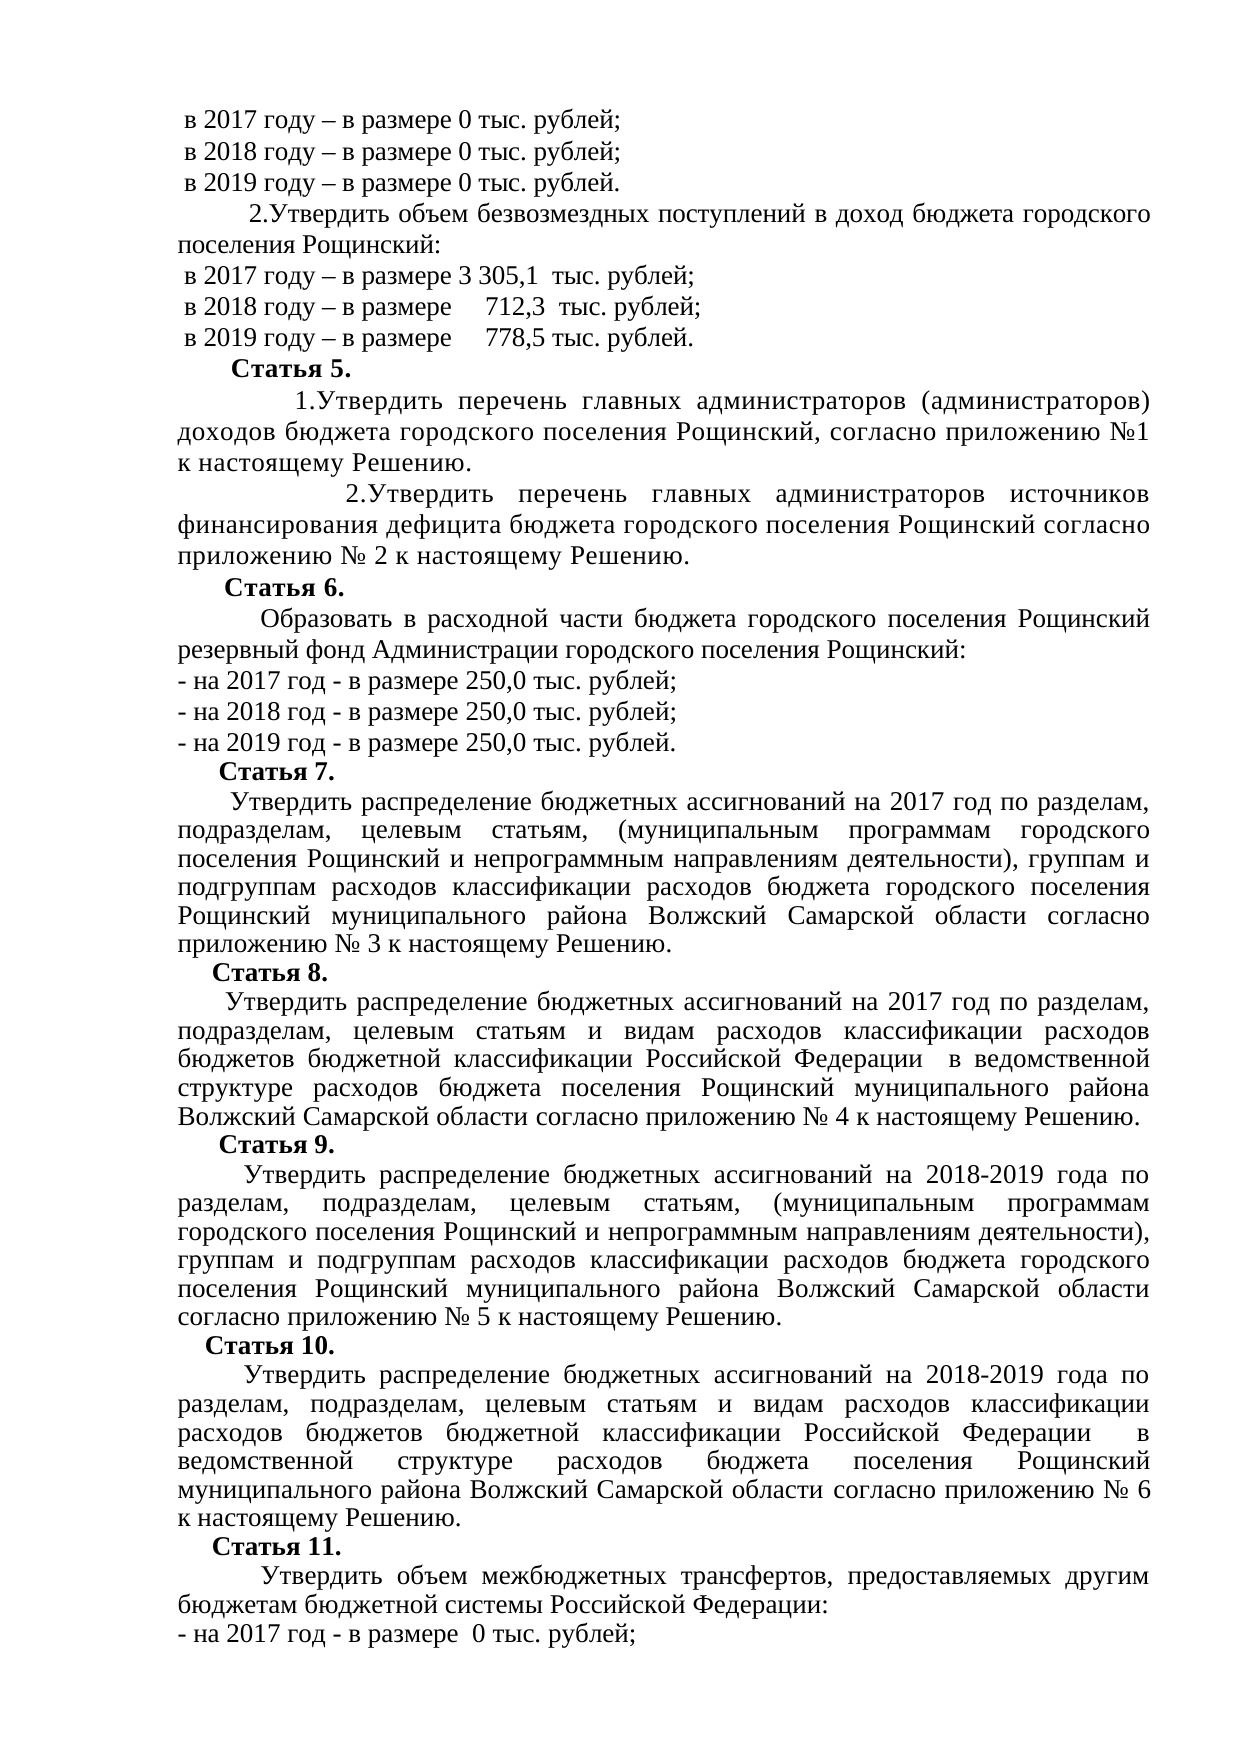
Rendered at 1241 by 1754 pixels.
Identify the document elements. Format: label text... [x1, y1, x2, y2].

text в 2019 году – в размере 778,5 тыс. рублей. [177, 321, 1152, 353]
text Статья 9. [177, 1131, 1152, 1160]
text Статья 11. [177, 1533, 1152, 1561]
text - на 2017 год - в размере 250,0 тыс. рублей; [177, 664, 1152, 695]
text Статья 8. [177, 959, 1152, 987]
text 2.Утвердить объем безвозмездных поступлений в доход бюджета городского поселения Рощинский: [177, 197, 1152, 259]
text - на 2017 год - в размере 0 тыс. рублей; [177, 1619, 1152, 1648]
text Образовать в расходной части бюджета городского поселения Рощинский резервный фонд Администрации городского поселения Рощинский: [177, 602, 1152, 664]
text 2.Утвердить перечень главных администраторов источников финансирования дефицита бюджета городского поселения Рощинский согласно приложению № 2 к настоящему Решению. [177, 477, 1152, 571]
text Статья 7. [177, 758, 1152, 787]
text - на 2018 год - в размере 250,0 тыс. рублей; [177, 695, 1152, 726]
text Утвердить объем межбюджетных трансфертов, предоставляемых другим бюджетам бюджетной системы Российской Федерации: [177, 1562, 1152, 1619]
text Утвердить распределение бюджетных ассигнований на 2017 год по разделам, подразделам, целевым статьям, (муниципальным программам городского поселения Рощинский и непрограммным направлениям деятельности), группам и подгруппам расходов классификации расходов бюджета городского поселения Рощинский муниципального района Волжский Самарской области согласно приложению № 3 к настоящему Решению. [177, 787, 1152, 958]
text 1.Утвердить перечень главных администраторов (администраторов) доходов бюджета городского поселения Рощинский, согласно приложению №1 к настоящему Решению. [177, 384, 1152, 477]
text в 2018 году – в размере 0 тыс. рублей; [177, 134, 1152, 166]
text Статья 5. [177, 353, 1152, 384]
text - на 2019 год - в размере 250,0 тыс. рублей. [177, 726, 1152, 757]
text Статья 6. [177, 571, 1152, 602]
text Статья 10. [177, 1332, 1152, 1361]
text Утвердить распределение бюджетных ассигнований на 2017 год по разделам, подразделам, целевым статьям и видам расходов классификации расходов бюджетов бюджетной классификации Российской Федерации в ведомственной структуре расходов бюджета поселения Рощинский муниципального района Волжский Самарской области согласно приложению № 4 к настоящему Решению. [177, 988, 1152, 1131]
text в 2017 году – в размере 0 тыс. рублей; [177, 103, 1152, 134]
text Утвердить распределение бюджетных ассигнований на 2018-2019 года по разделам, подразделам, целевым статьям, (муниципальным программам городского поселения Рощинский и непрограммным направлениям деятельности), группам и подгруппам расходов классификации расходов бюджета городского поселения Рощинский муниципального района Волжский Самарской области согласно приложению № 5 к настоящему Решению. [177, 1160, 1152, 1331]
text в 2019 году – в размере 0 тыс. рублей. [177, 166, 1152, 197]
text в 2018 году – в размере 712,3 тыс. рублей; [177, 290, 1152, 321]
text в 2017 году – в размере 3 305,1 тыс. рублей; [177, 259, 1152, 290]
text Утвердить распределение бюджетных ассигнований на 2018-2019 года по разделам, подразделам, целевым статьям и видам расходов классификации расходов бюджетов бюджетной классификации Российской Федерации в ведомственной структуре расходов бюджета поселения Рощинский муниципального района Волжский Самарской области согласно приложению № 6 к настоящему Решению. [177, 1361, 1152, 1532]
